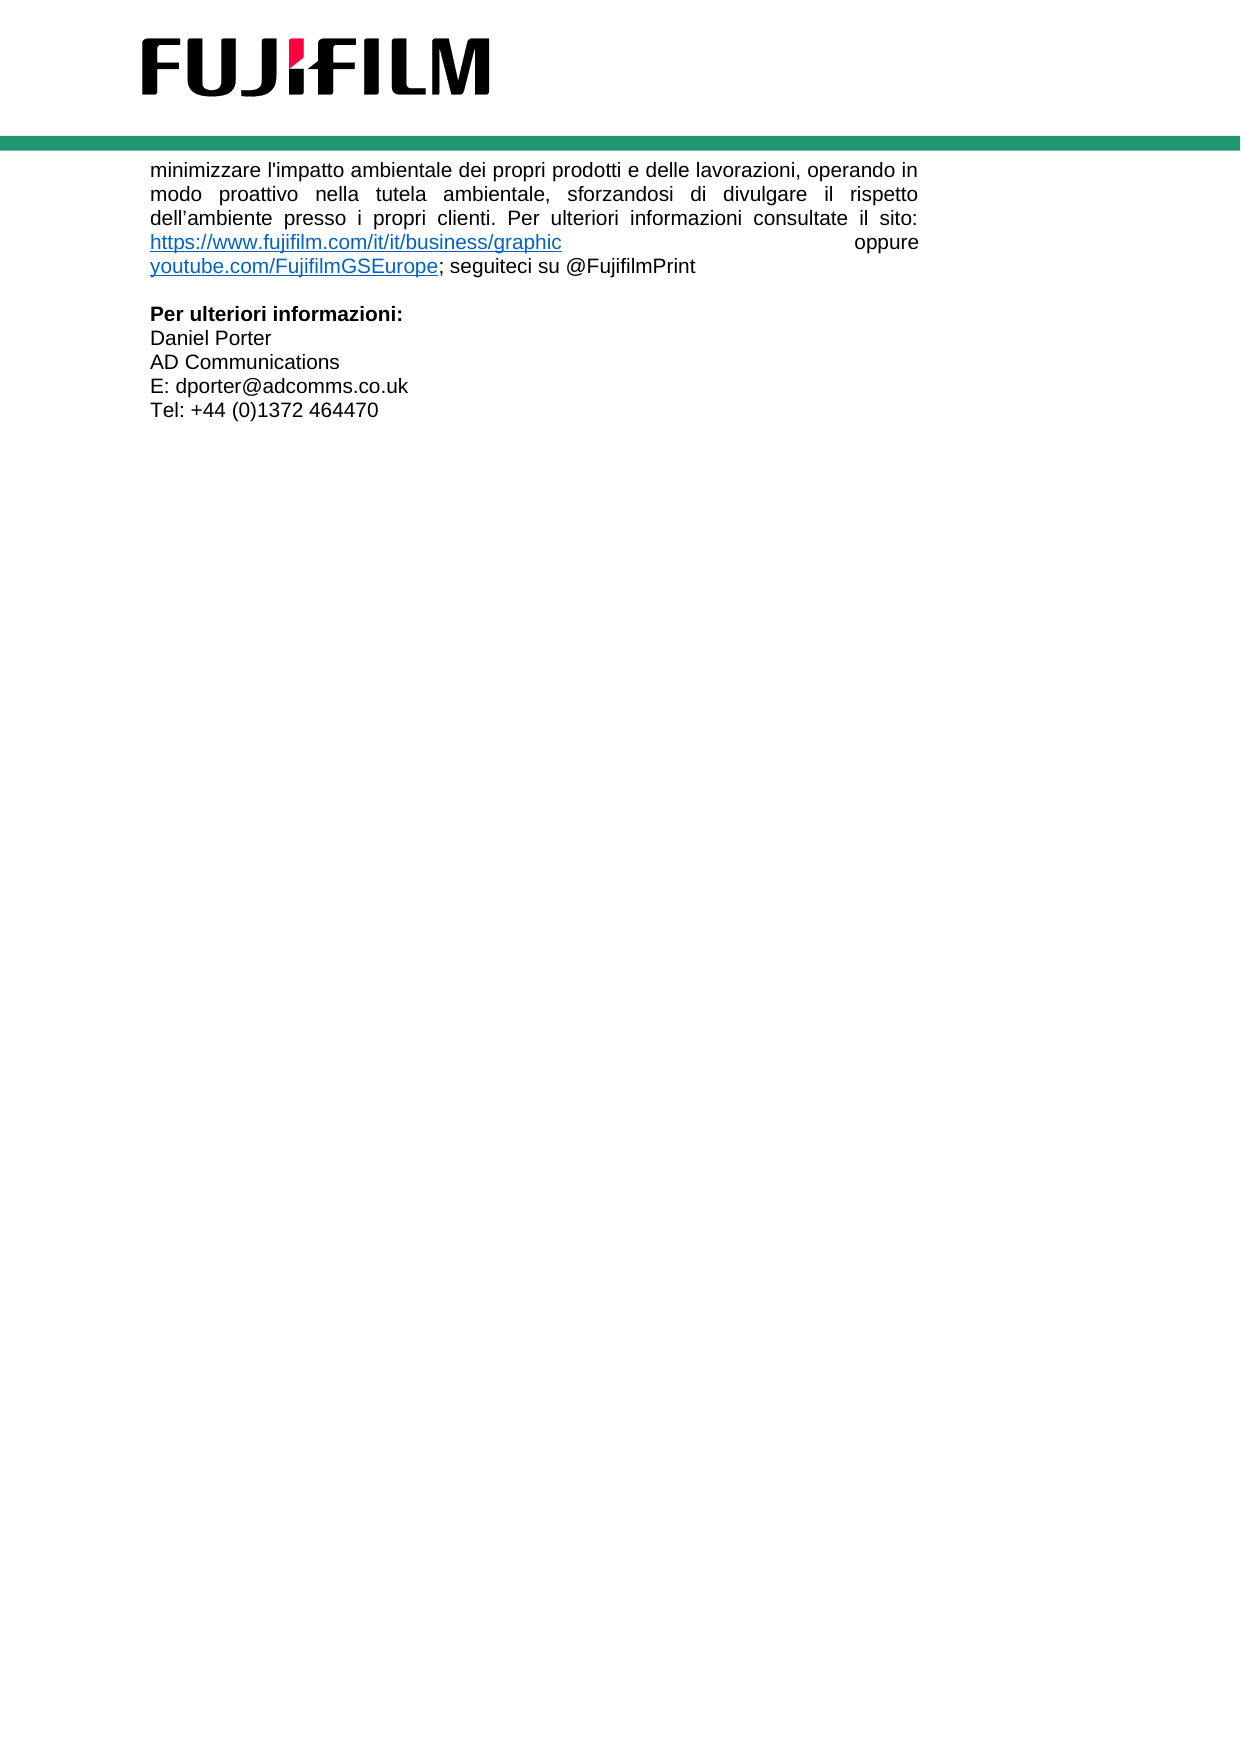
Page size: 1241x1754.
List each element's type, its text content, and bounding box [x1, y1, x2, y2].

text Tel: +44 (0)1372 464470 [150, 397, 919, 421]
text Daniel Porter [150, 326, 919, 349]
text Per ulteriori informazioni: [150, 302, 919, 326]
text AD Communications [150, 349, 919, 373]
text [150, 158, 919, 278]
text E: dporter@adcomms.co.uk [150, 373, 919, 397]
